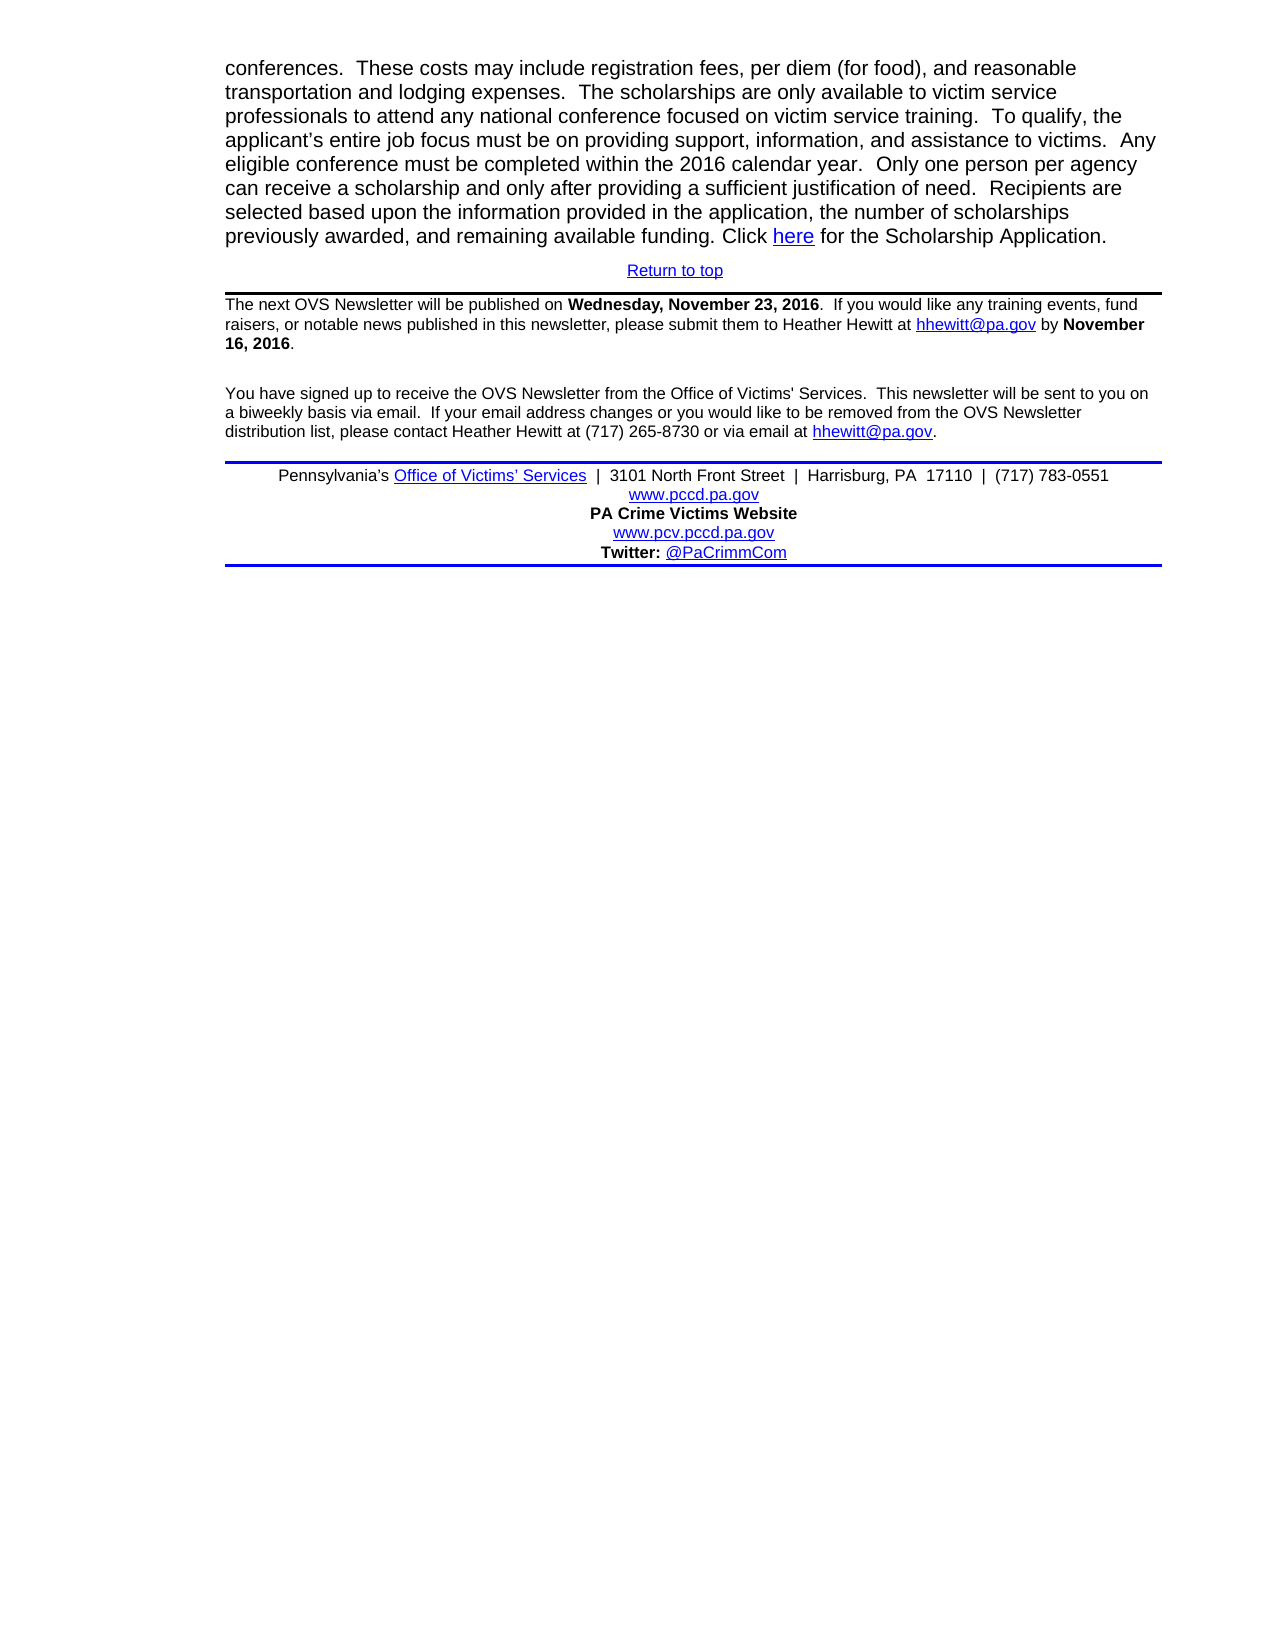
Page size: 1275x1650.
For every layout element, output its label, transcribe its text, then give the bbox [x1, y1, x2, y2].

text You have signed up to receive the OVS Newsletter from the Office of Victims' Services. This newsletter will be sent to you on a biweekly basis via email. If your email address changes or you would like to be removed from the OVS Newsletter distribution list, please contact Heather Hewitt at (717) 265-8730 or via email at hhewitt@pa.gov. [225, 384, 1162, 441]
subtitle The next OVS Newsletter will be published on Wednesday, November 23, 2016. If you would like any training events, fund raisers, or notable news published in this newsletter, please submit them to Heather Hewitt at hhewitt@pa.gov by November 16, 2016. [225, 295, 1162, 381]
text Pennsylvania’s Office of Victims’ Services | 3101 North Front Street | Harrisburg, PA 17110 | (717) 783-0551 [225, 464, 1162, 480]
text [225, 56, 1162, 248]
text www.pccd.pa.gov [225, 480, 1162, 499]
text Return to top [187, 260, 1162, 279]
text www.pcv.pccd.pa.gov [225, 518, 1162, 537]
text Twitter: @PaCrimmCom [225, 537, 1162, 564]
text PA Crime Victims Website [225, 499, 1162, 518]
